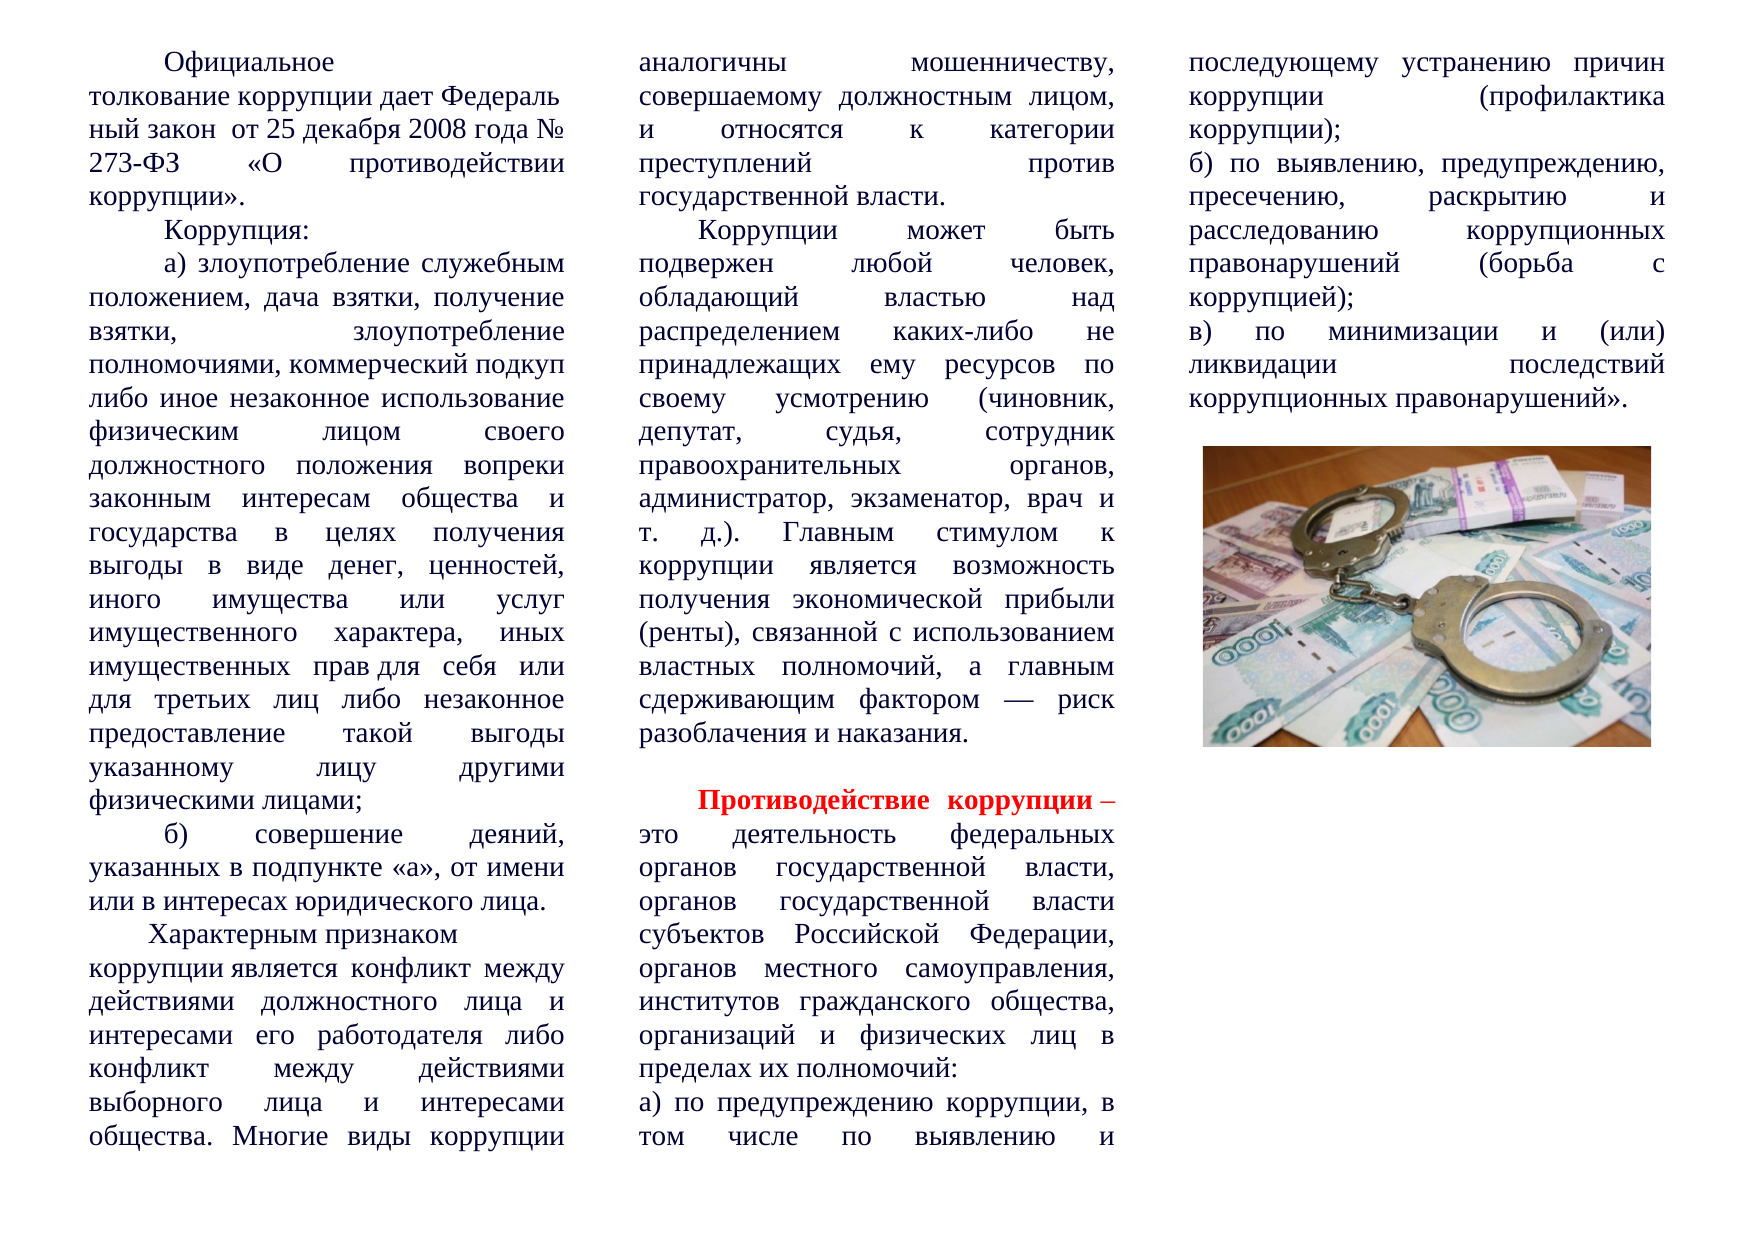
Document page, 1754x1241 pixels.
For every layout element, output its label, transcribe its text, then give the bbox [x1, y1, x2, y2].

text Характерным признаком коррупции является конфликт между действиями должностного лица и интересами его работодателя либо конфликт между действиями выборного лица и интересами общества. Многие виды коррупции аналогичны мошенничеству, совершаемому должностным лицом, и относятся к категории преступлений против государственной власти. [639, 44, 1115, 212]
text а) по предупреждению коррупции, в том числе по выявлению и последующему устранению причин коррупции (профилактика коррупции); [639, 1084, 1115, 1151]
text а) злоупотребление служебным положением, дача взятки, получение взятки, злоупотребление полномочиями, коммерческий подкуп либо иное незаконное использование физическим лицом своего должностного положения вопреки законным интересам общества и государства в целях получения выгоды в виде денег, ценностей, иного имущества или услуг имущественного характера, иных имущественных прав для себя или для третьих лиц либо незаконное предоставление такой выгоды указанному лицу другими физическими лицами; [89, 246, 565, 816]
text б) по выявлению, предупреждению, пресечению, раскрытию и расследованию коррупционных правонарушений (борьба с коррупцией); [1189, 145, 1665, 313]
text б) совершение деяний, указанных в подпункте «а», от имени или в интересах юридического лица. [89, 816, 565, 916]
text Коррупция: [89, 212, 565, 246]
text а) по предупреждению коррупции, в том числе по выявлению и последующему устранению причин коррупции (профилактика коррупции); [1189, 44, 1665, 145]
text в) по минимизации и (или) ликвидации последствий коррупционных правонарушений». [1189, 313, 1665, 413]
picture [1202, 446, 1652, 747]
text Официальное толкование коррупции дает Федеральный закон от 25 декабря 2008 года № 273-ФЗ «О противодействии коррупции». [89, 44, 565, 212]
text Характерным признаком коррупции является конфликт между действиями должностного лица и интересами его работодателя либо конфликт между действиями выборного лица и интересами общества. Многие виды коррупции аналогичны мошенничеству, совершаемому должностным лицом, и относятся к категории преступлений против государственной власти. [89, 916, 565, 1151]
text Коррупции может быть подвержен любой человек, обладающий властью над распределением каких-либо не принадлежащих ему ресурсов по своему усмотрению (чиновник, депутат, судья, сотрудник правоохранительных органов, администратор, экзаменатор, врач и т. д.). Главным стимулом к коррупции является возможность получения экономической прибыли (ренты), связанной с использованием властных полномочий, а главным сдерживающим фактором — риск разоблачения и наказания. [639, 212, 1115, 749]
text Противодействие коррупции – это деятельность федеральных органов государственной власти, органов государственной власти субъектов Российской Федерации, органов местного самоуправления, институтов гражданского общества, организаций и физических лиц в пределах их полномочий: [639, 782, 1115, 1084]
